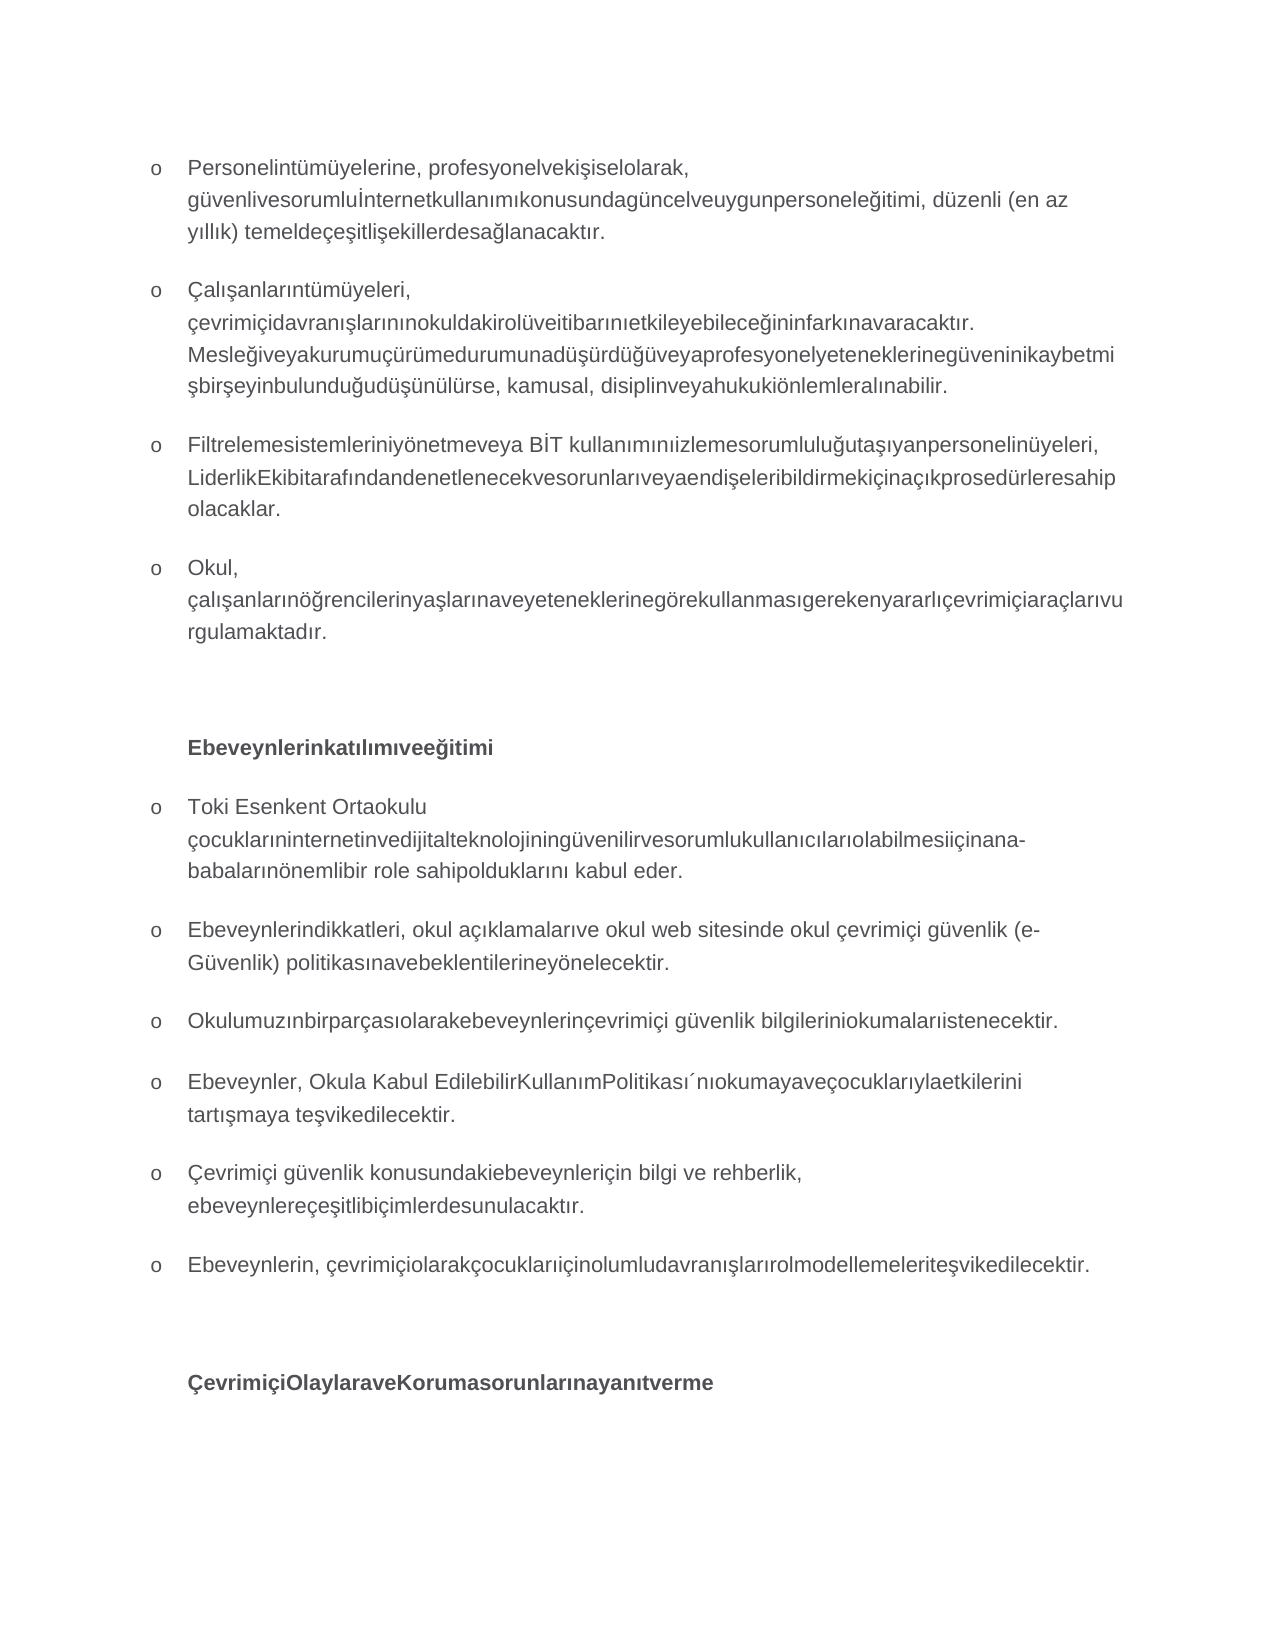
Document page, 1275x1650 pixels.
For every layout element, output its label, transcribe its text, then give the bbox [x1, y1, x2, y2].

list Çalışanlarıntümüyeleri, çevrimiçidavranışlarınınokuldakirolüveitibarınıetkileyebileceğininfarkınavaracaktır. Mesleğiveyakurumuçürümedurumunadüşürdüğüveyaprofesyonelyeteneklerinegüveninikaybetmişbirşeyinbulunduğudüşünülürse, kamusal, disiplinveyahukukiönlemleralınabilir. [150, 273, 1125, 398]
list Çevrimiçi güvenlik konusundakiebeveynleriçin bilgi ve rehberlik, ebeveynlereçeşitlibiçimlerdesunulacaktır. [150, 1156, 1125, 1218]
list Okulumuzınbirparçasıolarakebeveynlerinçevrimiçi güvenlik bilgileriniokumalarıistenecektir. [150, 1004, 1125, 1035]
list Ebeveynler, Okula Kabul EdilebilirKullanımPolitikası´nıokumayaveçocuklarıylaetkilerini tartışmaya teşvikedilecektir. [150, 1064, 1125, 1127]
list Personelintümüyelerine, profesyonelvekişiselolarak, güvenlivesorumluİnternetkullanımıkonusundagüncelveuygunpersoneleğitimi, düzenli (en az yıllık) temeldeçeşitlişekillerdesağlanacaktır. [150, 150, 1125, 244]
text Ebeveynlerinkatılımıveeğitimi [187, 729, 1125, 760]
list Okul, çalışanlarınöğrencilerinyaşlarınaveyeteneklerinegörekullanmasıgerekenyararlıçevrimiçiaraçlarıvurgulamaktadır. [150, 550, 1125, 644]
list Ebeveynlerin, çevrimiçiolarakçocuklarıiçinolumludavranışlarırolmodellemeleriteşvikedilecektir. [150, 1247, 1125, 1279]
list Filtrelemesistemleriniyönetmeveya BİT kullanımınıizlemesorumluluğutaşıyanpersonelinüyeleri, LiderlikEkibitarafındandenetlenecekvesorunlarıveyaendişeleribildirmekiçinaçıkprosedürleresahipolacaklar. [150, 427, 1125, 521]
list Toki Esenkent Ortaokulu çocuklarıninternetinvedijitalteknolojiningüvenilirvesorumlukullanıcılarıolabilmesiiçinana-babalarınönemlibir role sahipolduklarını kabul eder. [150, 789, 1125, 883]
list Ebeveynlerindikkatleri, okul açıklamalarıve okul web sitesinde okul çevrimiçi güvenlik (e-Güvenlik) politikasınavebeklentilerineyönelecektir. [150, 912, 1125, 974]
text ÇevrimiçiOlaylaraveKorumasorunlarınayanıtverme [187, 1364, 1125, 1395]
